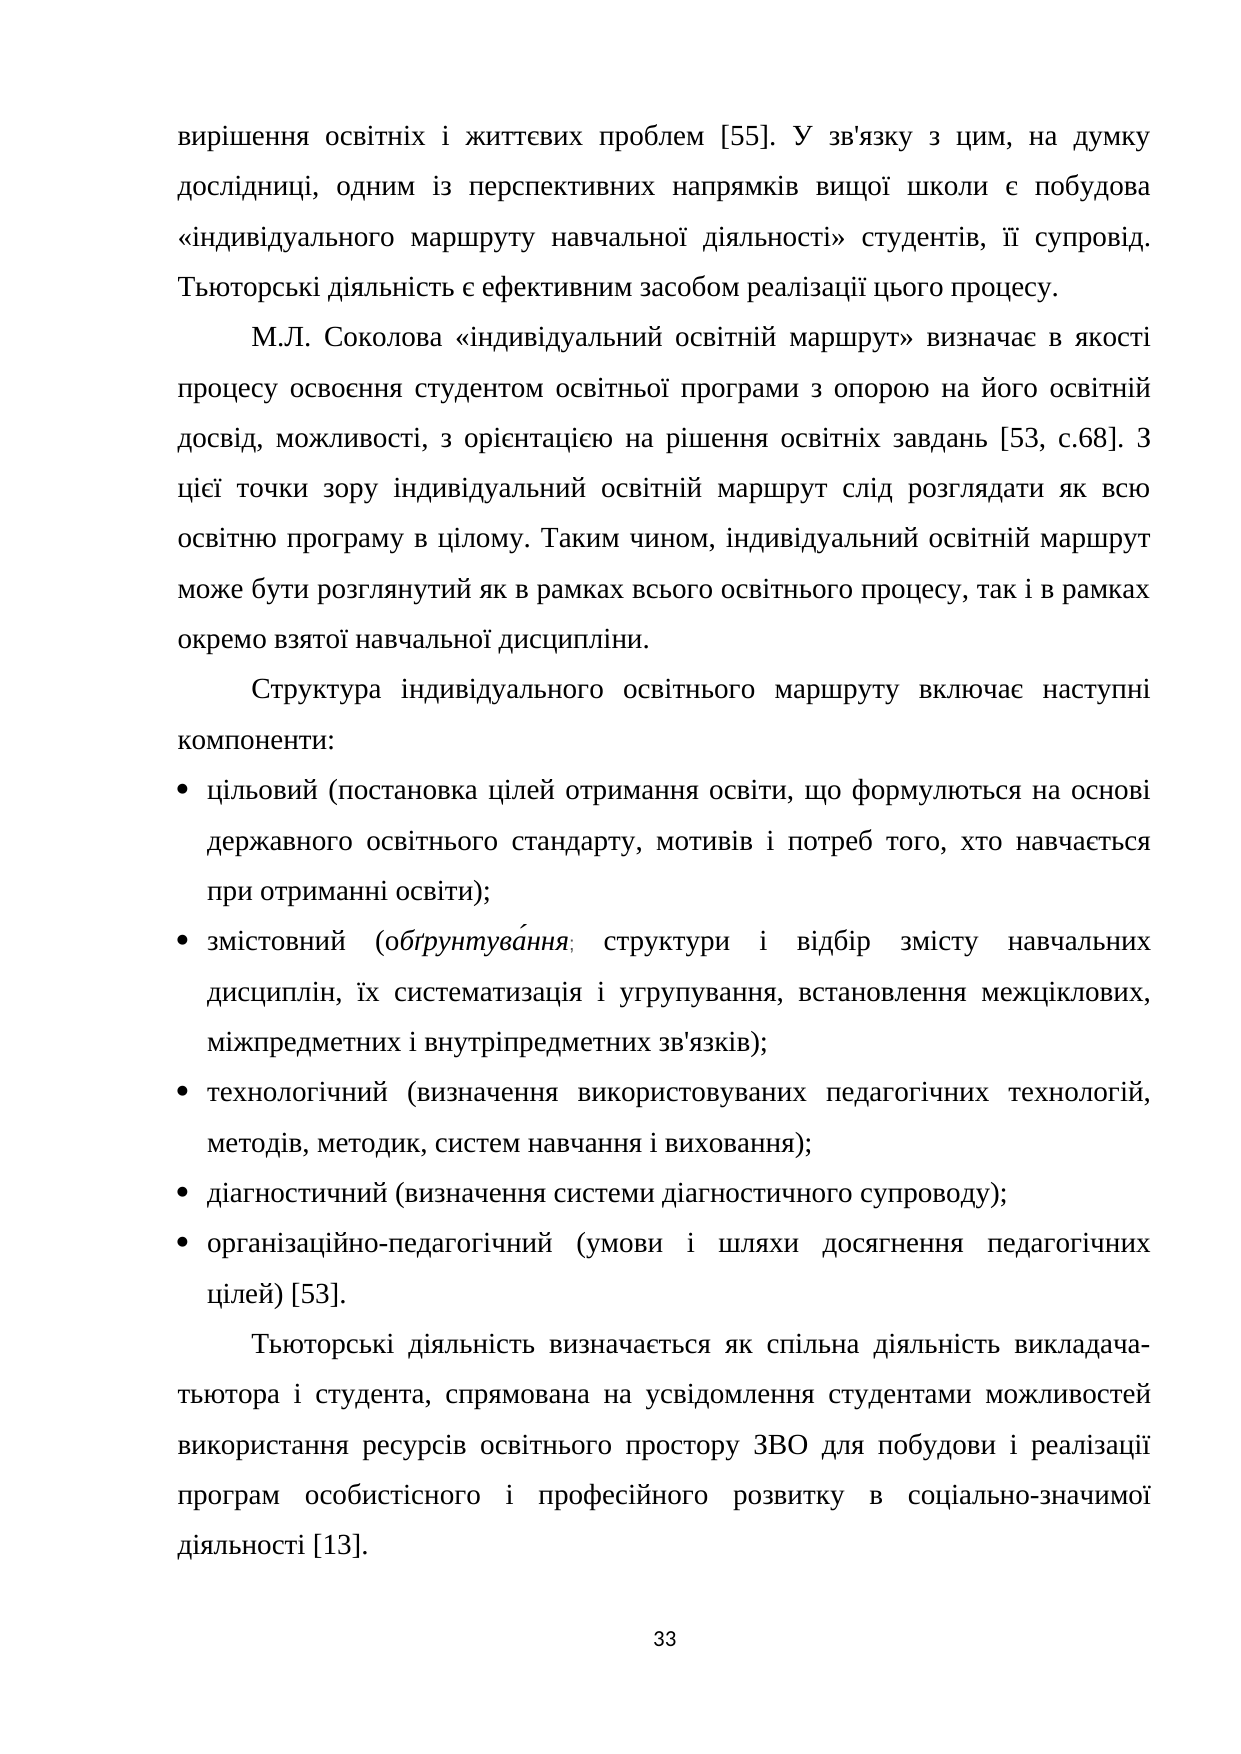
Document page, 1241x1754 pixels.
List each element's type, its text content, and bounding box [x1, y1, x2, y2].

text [177, 118, 1152, 303]
list організаційно-педагогічний (умови і шляхи досягнення педагогічних цілей) [53]. [177, 1225, 1152, 1309]
list діагностичний (визначення системи діагностичного супроводу); [177, 1175, 1152, 1209]
list технологічний (визначення використовуваних педагогічних технологій, методів, методик, систем навчання і виховання); [177, 1074, 1152, 1158]
list цільовий (постановка цілей отримання освіти, що формулються на основі державного освітнього стандарту, мотивів і потреб того, хто навчається при отриманні освіти); [177, 772, 1152, 906]
text Структура індивідуального освітнього маршруту включає наступні компоненти: [177, 672, 1152, 755]
text М.Л. Соколова «індивідуальний освітній маршрут» визначає в якості процесу освоєння студентом освітньої програми з опорою на його освітній досвід, можливості, з орієнтацією на рішення освітніх завдань [53, с.68]. З цієї точки зору індивідуальний освітній маршрут слід розглядати як всю освітню програму в цілому. Таким чином, індивідуальний освітній маршрут може бути розглянутий як в рамках всього освітнього процесу, так і в рамках окремо взятої навчальної дисципліни. [177, 319, 1152, 655]
list змістовний (обґрунтува́ння; структури і відбір змісту навчальних дисциплін, їх систематизація і угрупування, встановлення межціклових, міжпредметних і внутріпредметних зв'язків); [177, 923, 1152, 1057]
list Тьюторські діяльність визначається як спільна діяльність викладача-тьютора і студента, спрямована на усвідомлення студентами можливостей використання ресурсів освітнього простору ЗВО для побудови і реалізації програм особистісного і професійного розвитку в соціально-значимої діяльності [13]. [177, 1326, 1152, 1561]
